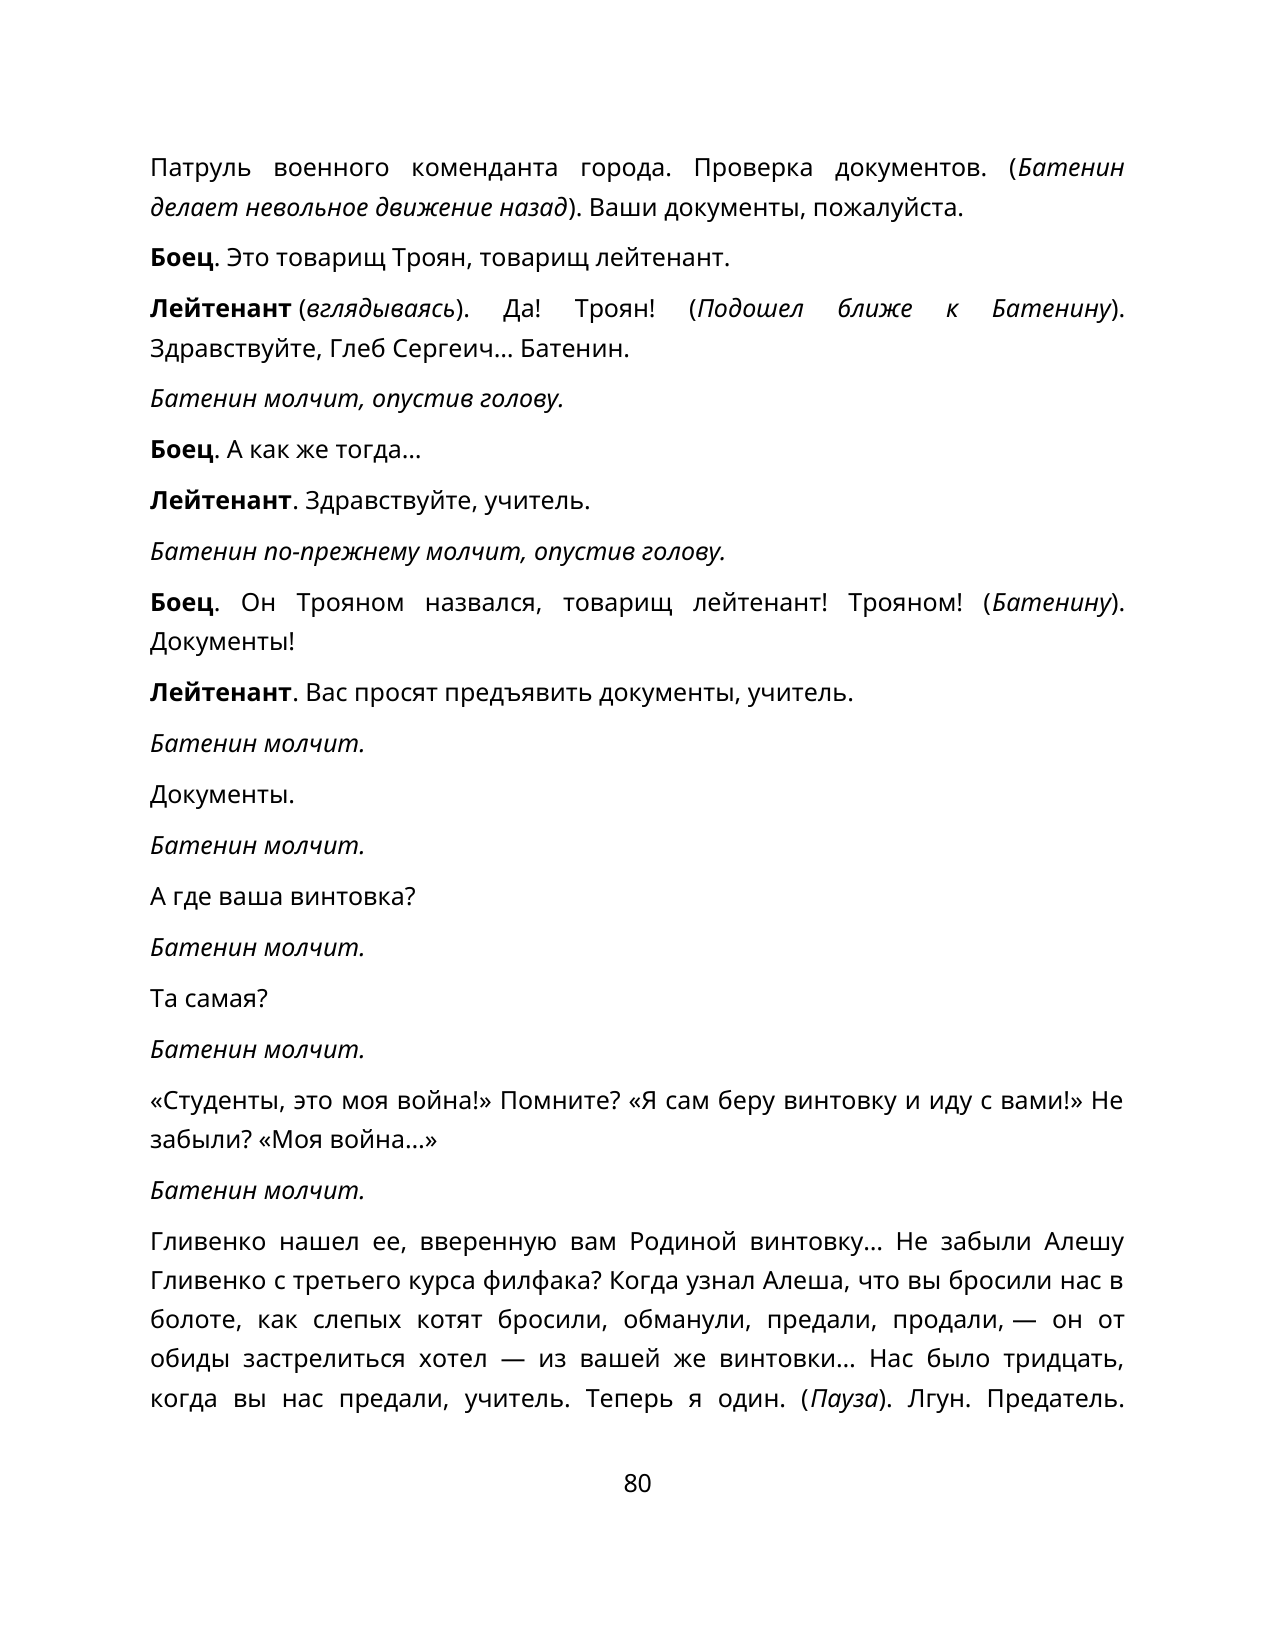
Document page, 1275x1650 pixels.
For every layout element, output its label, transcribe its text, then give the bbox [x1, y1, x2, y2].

text Боец. А как же тогда… [150, 432, 1125, 466]
text Та самая? [150, 981, 1125, 1015]
text А где ваша винтовка? [150, 879, 1125, 913]
text Батенин по-прежнему молчит, опустив голову. [150, 534, 1125, 568]
text Боец. Это товарищ Троян, товарищ лейтенант. [150, 240, 1125, 274]
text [150, 1223, 1125, 1414]
text Лейтенант. Вас просят предъявить документы, учитель. [150, 675, 1125, 709]
text «Студенты, это моя война!» Помните? «Я сам беру винтовку и иду с вами!» Не забыли? «Моя война…» [150, 1082, 1125, 1156]
text Батенин молчит, опустив голову. [150, 381, 1125, 415]
text Батенин молчит. [150, 726, 1125, 760]
text Батенин молчит. [150, 1032, 1125, 1066]
text Батенин молчит. [150, 1173, 1125, 1207]
text Документы. [150, 777, 1125, 811]
text Батенин молчит. [150, 930, 1125, 964]
text Лейтенант. Здравствуйте, учитель. [150, 483, 1125, 517]
text Боец. Он Трояном назвался, товарищ лейтенант! Трояном! (Батенину). Документы! [150, 585, 1125, 658]
text Батенин молчит. [150, 828, 1125, 862]
text Патруль военного коменданта города. Проверка документов. (Батенин делает невольное движение назад). Ваши документы, пожалуйста. [150, 150, 1125, 223]
text Лейтенант (вглядываясь). Да! Троян! (Подошел ближе к Батенину). Здравствуйте, Глеб Сергеич… Батенин. [150, 291, 1125, 364]
